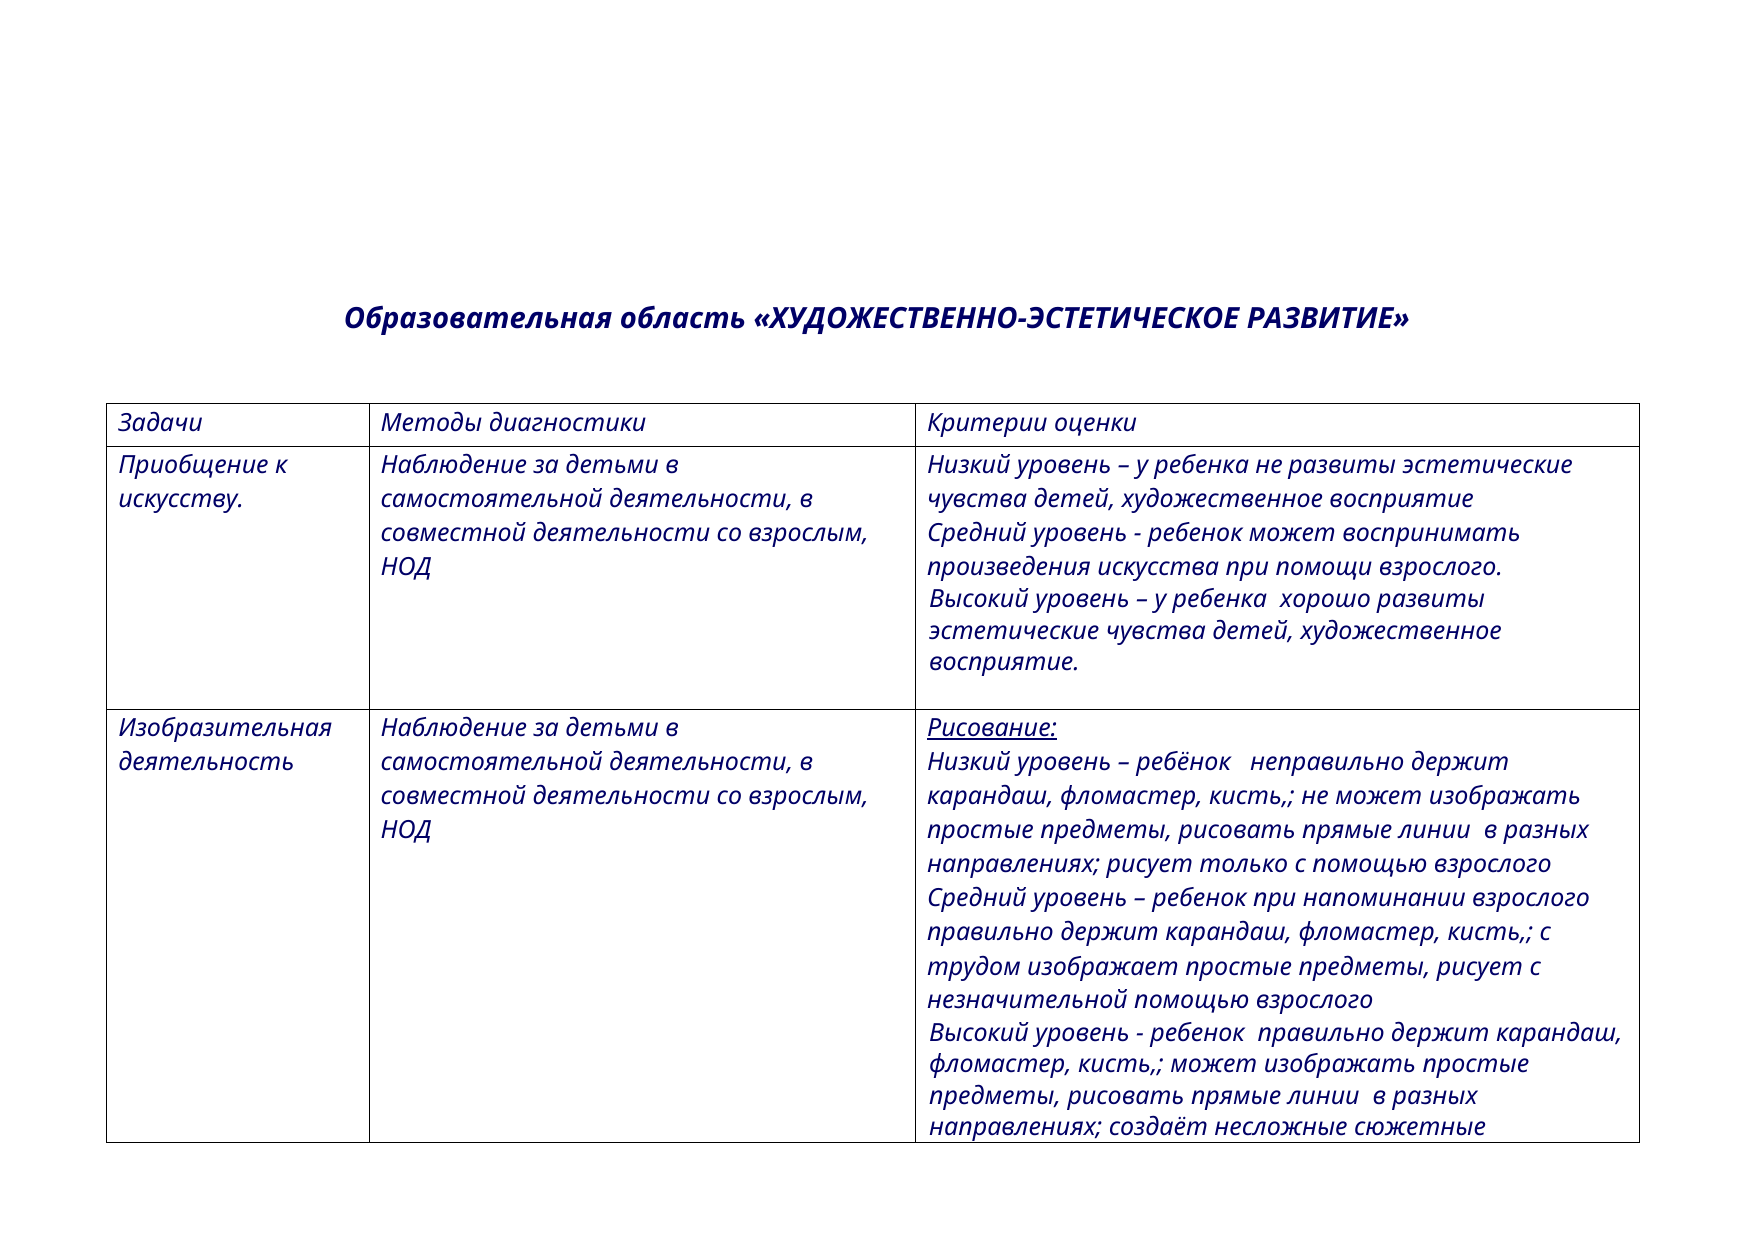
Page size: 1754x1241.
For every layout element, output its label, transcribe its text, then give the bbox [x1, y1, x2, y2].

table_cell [916, 710, 1639, 1142]
table_cell Наблюдение за детьми в самостоятельной деятельности, в совместной деятельности со взрослым, НОД [370, 447, 915, 709]
table_header Методы диагностики [370, 404, 915, 446]
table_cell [107, 710, 369, 1142]
text Образовательная область «ХУДОЖЕСТВЕННО-ЭСТЕТИЧЕСКОЕ РАЗВИТИЕ» [118, 297, 1636, 337]
table_header Задачи [107, 404, 369, 446]
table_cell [370, 710, 915, 1142]
table_cell Низкий уровень – у ребенка не развиты эстетические чувства детей, художественное восприятие Средний уровень - ребенок может воспринимать произведения искусства при помощи взрослого. Высокий уровень – у ребенка хорошо развиты эстетические чувства детей, художественное восприятие. [916, 447, 1639, 709]
table_header Критерии оценки [916, 404, 1639, 446]
table_cell Приобщение к искусству. [107, 447, 369, 709]
